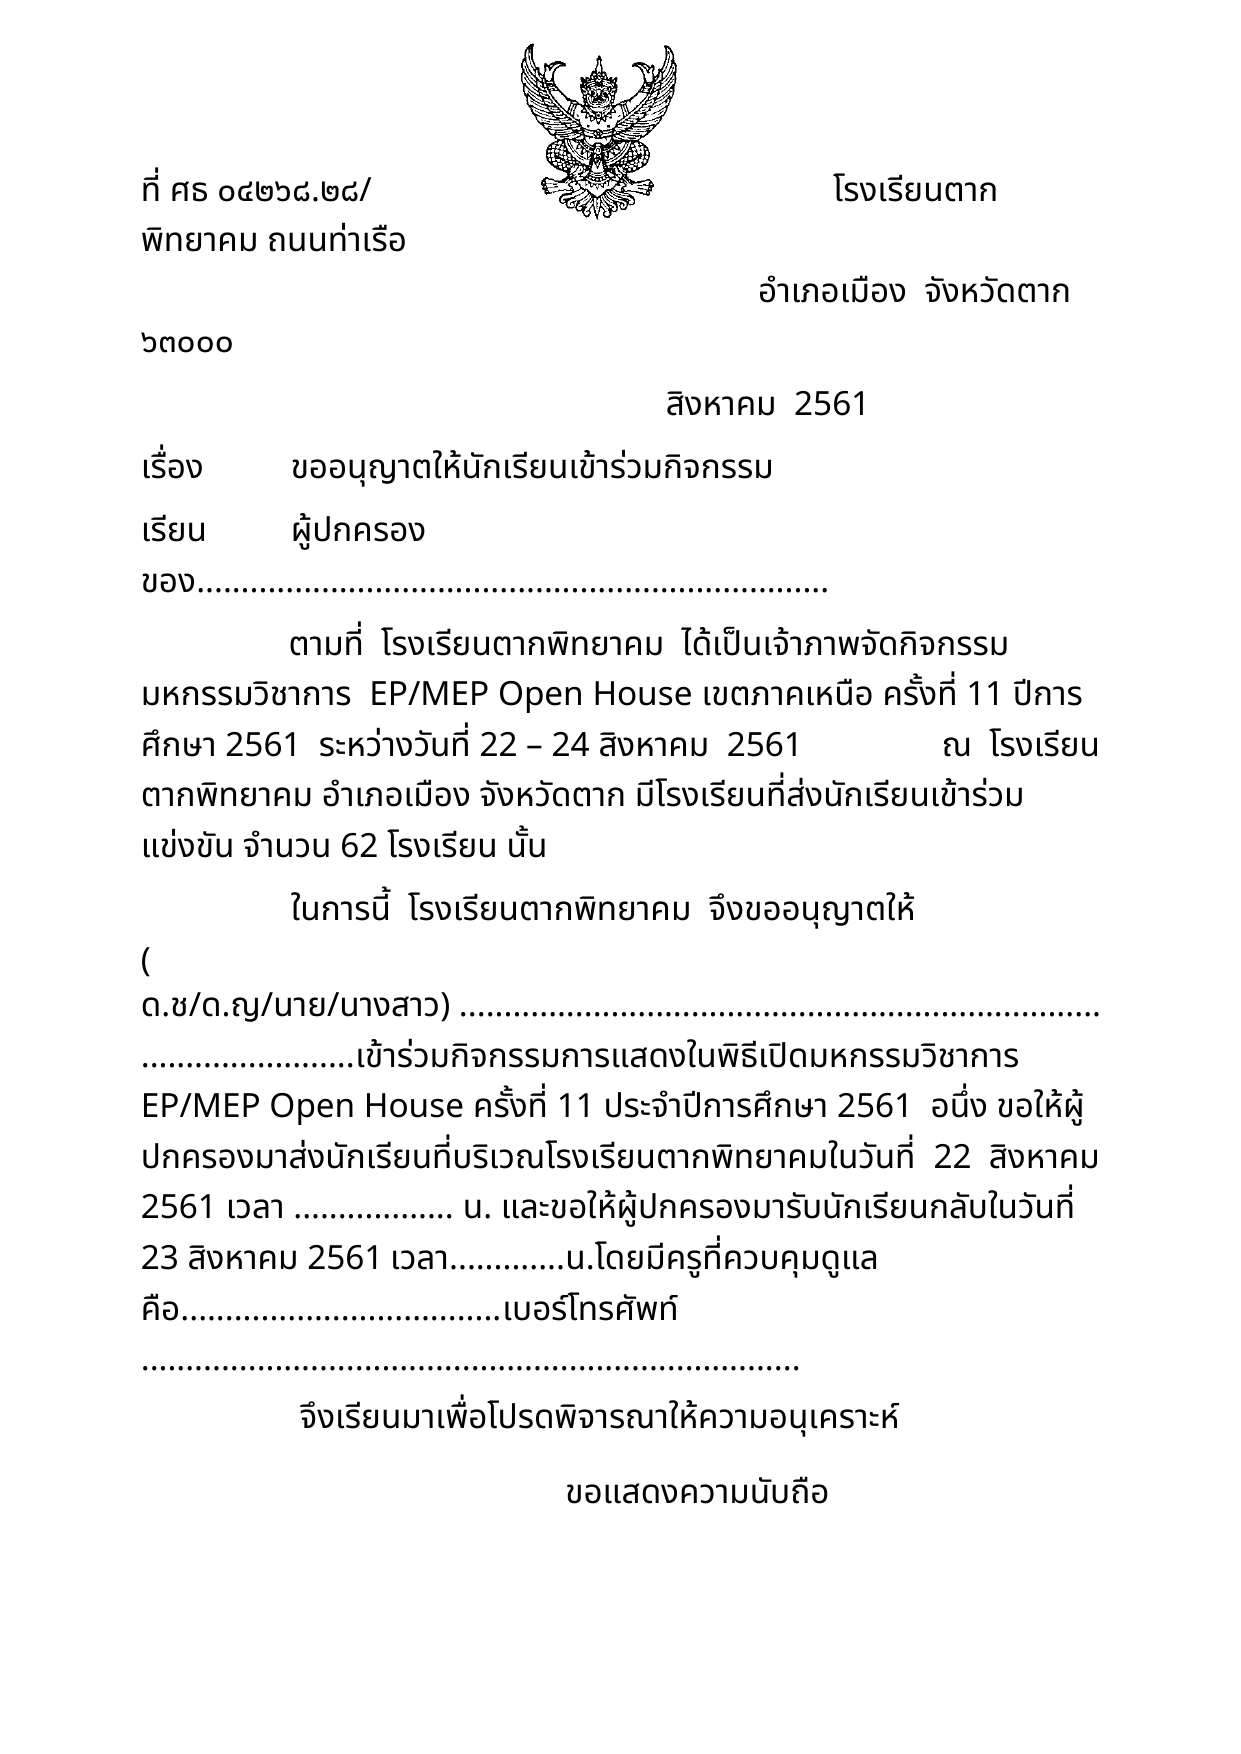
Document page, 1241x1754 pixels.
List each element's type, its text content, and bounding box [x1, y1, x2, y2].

text อำเภอเมือง จังหวัดตาก ๖๓๐๐๐ [141, 267, 1106, 368]
text ตามที่ โรงเรียนตากพิทยาคม ได้เป็นเจ้าภาพจัดกิจกรรม มหกรรมวิชาการ EP/MEP Open House เขตภาคเหนือ ครั้งที่ 11 ปีการศึกษา 2561 ระหว่างวันที่ 22 – 24 สิงหาคม 2561 ณ โรงเรียนตากพิทยาคม อำเภอเมือง จังหวัดตาก มีโรงเรียนที่ส่งนักเรียนเข้าร่วมแข่งขัน จำนวน 62 โรงเรียน นั้น [141, 620, 1113, 872]
text ในการนี้ โรงเรียนตากพิทยาคม จึงขออนุญาตให้ (ด.ช/ด.ญ/นาย/นางสาว) ................................................................................................เข้าร่วมกิจกรรมการแสดงในพิธีเปิดมหกรรมวิชาการ EP/MEP Open House ครั้งที่ 11 ประจำปีการศึกษา 2561 อนึ่ง ขอให้ผู้ปกครองมาส่งนักเรียนที่บริเวณโรงเรียนตากพิทยาคมในวันที่ 22 สิงหาคม 2561 เวลา .................. น. และขอให้ผู้ปกครองมารับนักเรียนกลับในวันที่ 23 สิงหาคม 2561เวลา.............น.โดยมีครูที่ควบคุมดูแล คือ....................................เบอร์โทรศัพท์ .......................................................................... [141, 885, 1106, 1381]
text เรียน ผู้ปกครองของ....................................................................... [141, 506, 1106, 607]
text ขอแสดงความนับถือ [141, 1468, 1106, 1519]
text สิงหาคม 2561 [141, 380, 1106, 431]
text เรื่อง ขออนุญาตให้นักเรียนเข้าร่วมกิจกรรม [141, 443, 1106, 494]
text จึงเรียนมาเพื่อโปรดพิจารณาให้ความอนุเคราะห์ [141, 1393, 1106, 1443]
picture [514, 39, 679, 166]
text ที่ ศธ ๐๔๒๖๘.๒๘/ โรงเรียนตากพิทยาคม ถนนท่าเรือ [141, 166, 1106, 267]
